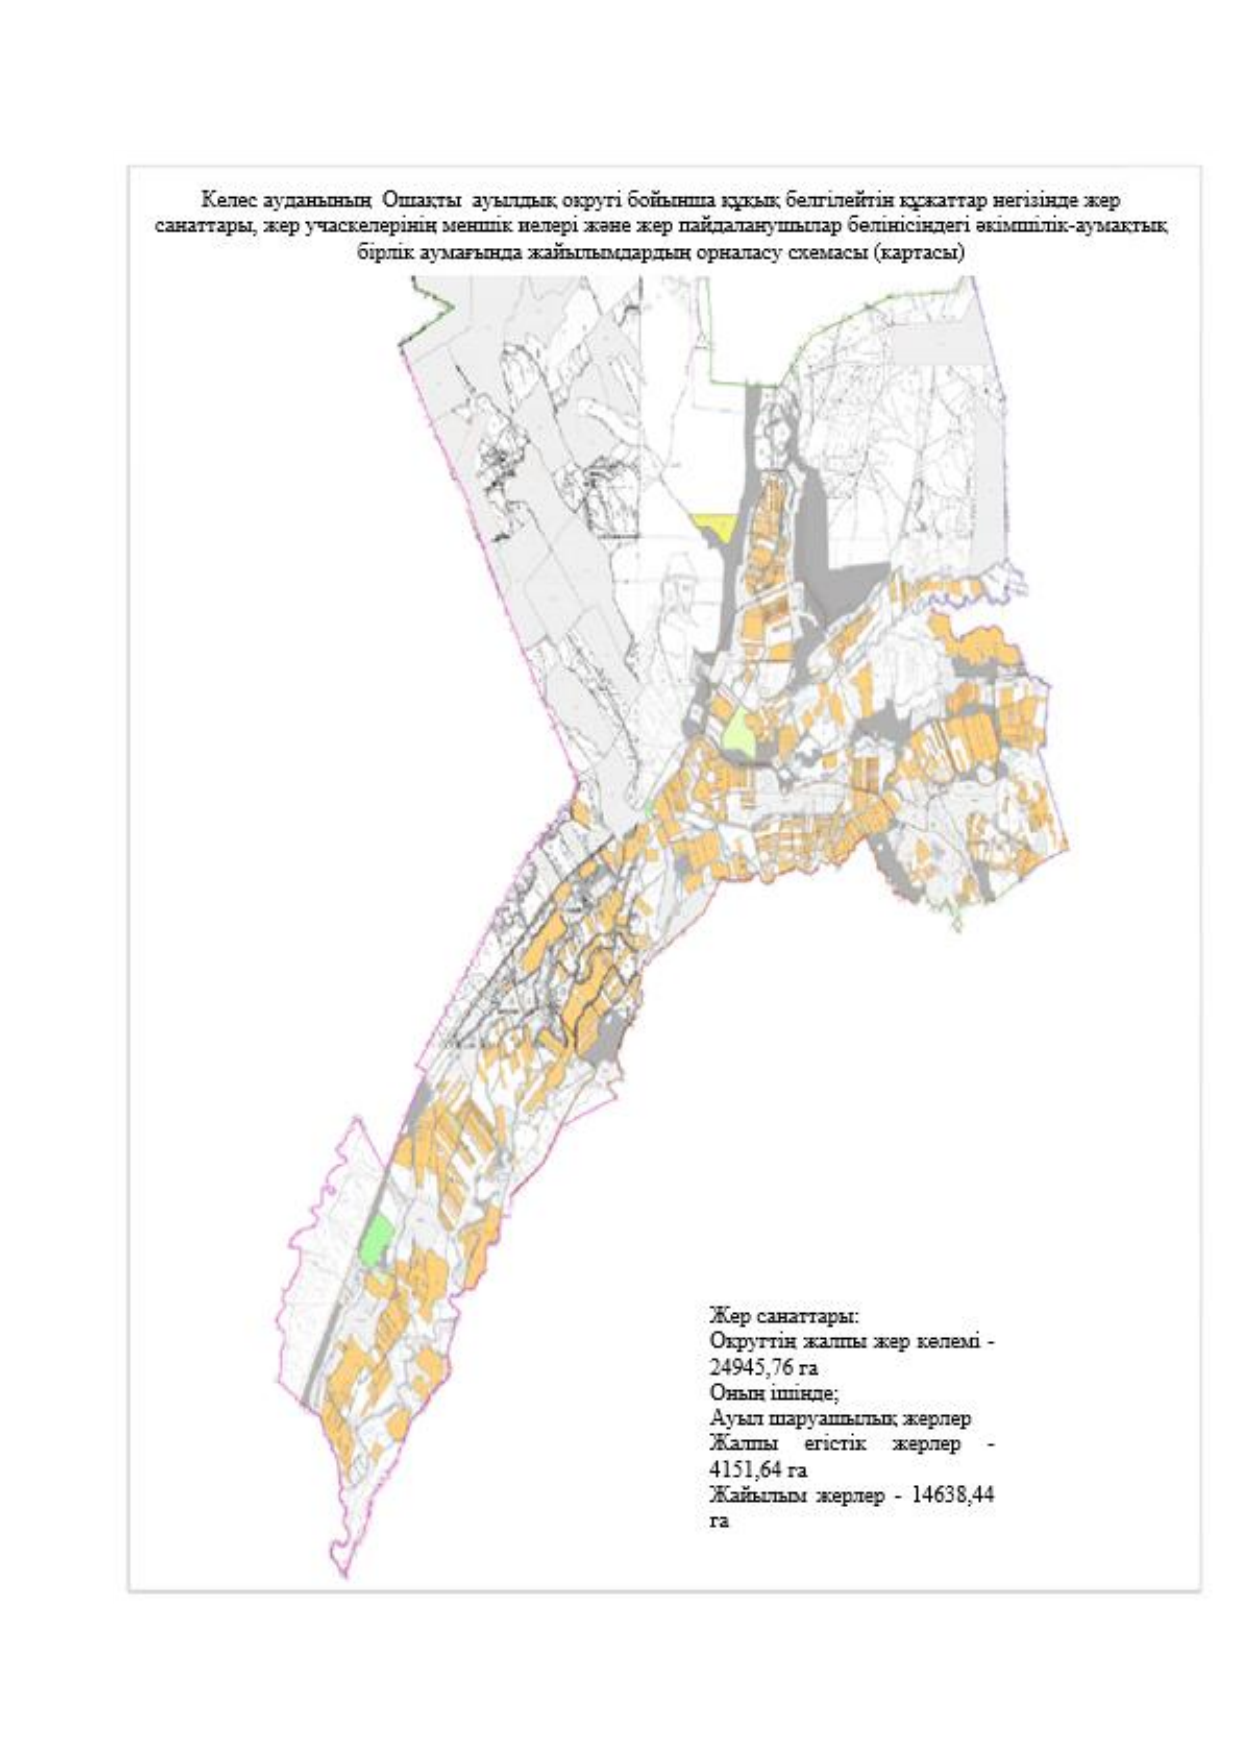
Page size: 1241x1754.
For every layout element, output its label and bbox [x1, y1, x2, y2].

picture [112, 150, 1219, 1604]
